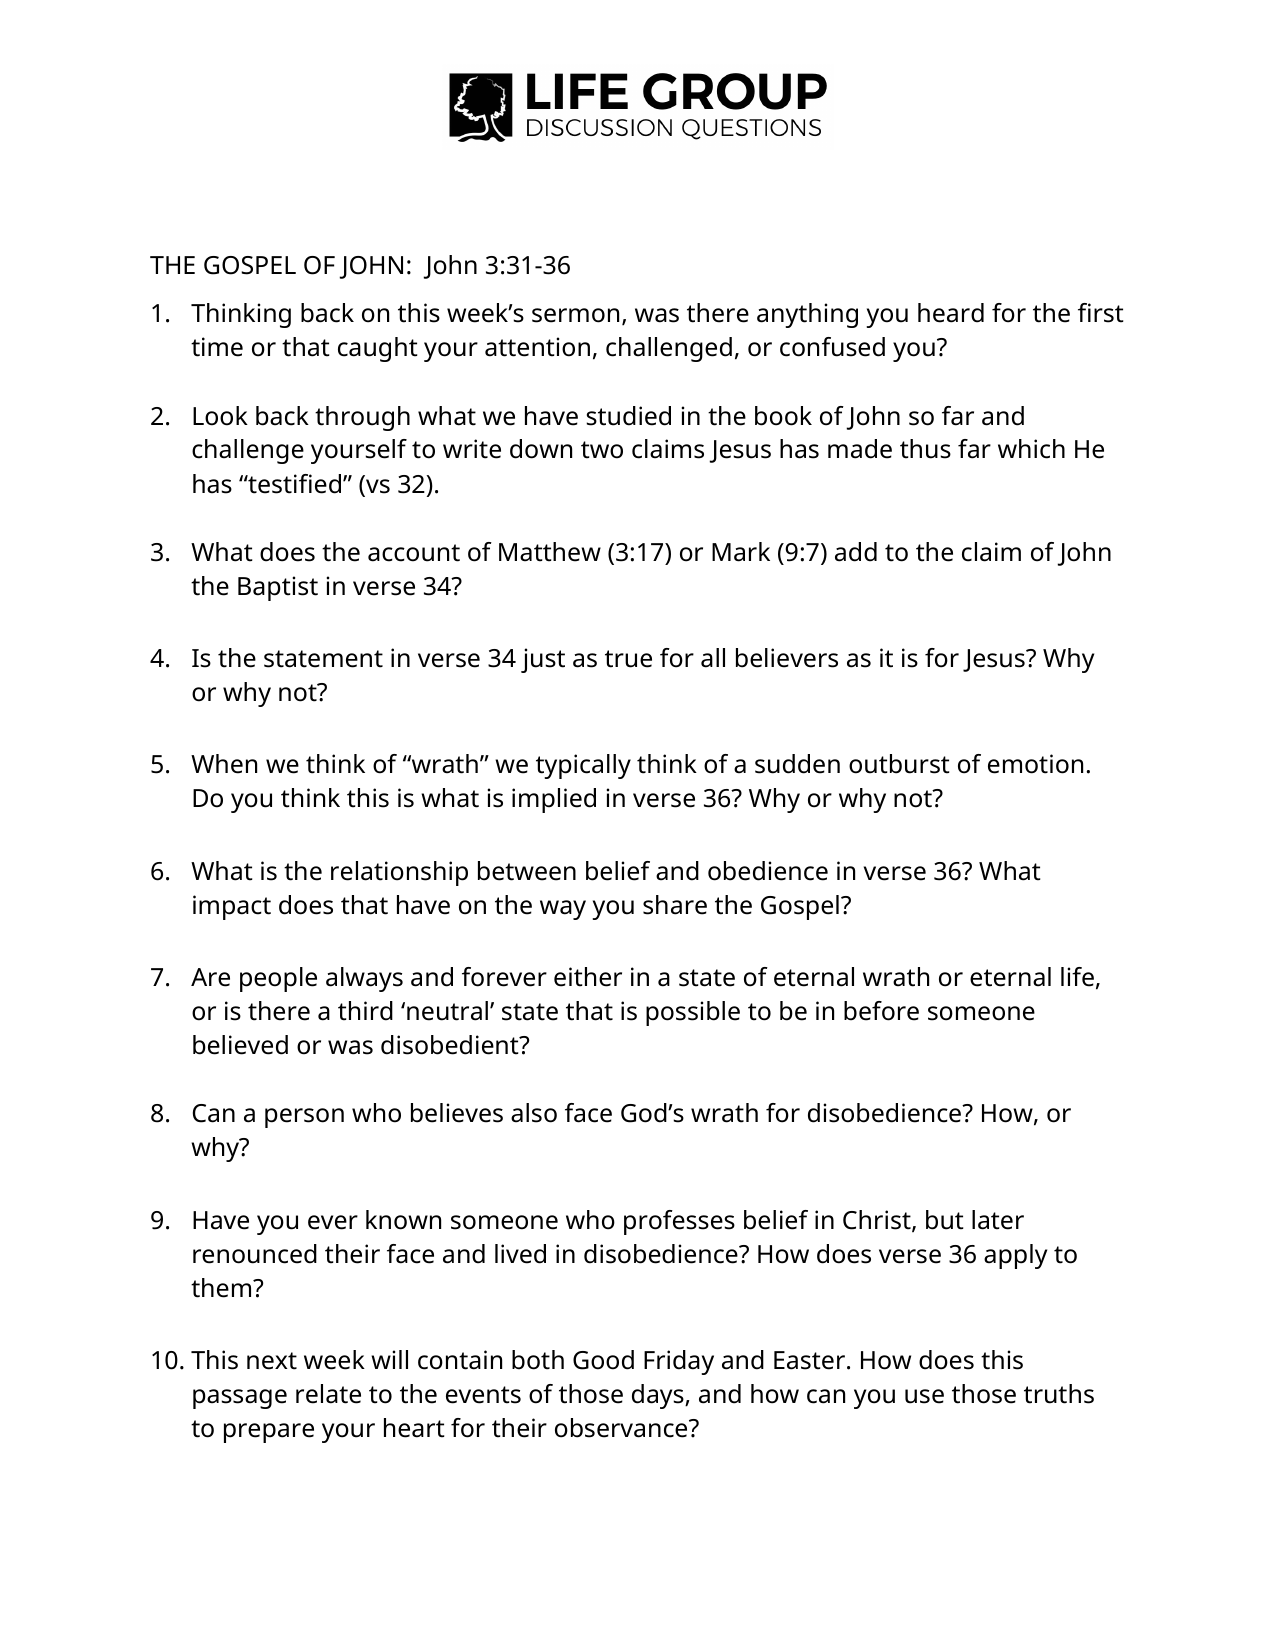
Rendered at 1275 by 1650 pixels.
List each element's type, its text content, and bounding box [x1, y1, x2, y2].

text The Gospel Of John: John 3:31-36 [150, 247, 1125, 281]
list Can a person who believes also face God’s wrath for disobedience? How, or why? [150, 1102, 1125, 1170]
list Have you ever known someone who professes belief in Christ, but later renounced their face and lived in disobedience? How does verse 36 apply to them? [150, 1209, 1125, 1311]
picture [442, 64, 834, 150]
list What does the account of Matthew (3:17) or Mark (9:7) add to the claim of John the Baptist in verse 34? [150, 538, 1125, 607]
list Is the statement in verse 34 just as true for all believers as it is for Jesus? Why or why not? [150, 645, 1125, 713]
list What is the relationship between belief and obedience in verse 36? What impact does that have on the way you share the Gospel? [150, 858, 1125, 926]
list Thinking back on this week’s sermon, was there anything you heard for the first time or that caught your attention, challenged, or confused you? [150, 296, 1125, 398]
list This next week will contain both Good Friday and Easter. How does this passage relate to the events of those days, and how can you use those truths to prepare your heart for their observance? [150, 1349, 1125, 1451]
list Look back through what we have studied in the book of John so far and challenge yourself to write down two claims Jesus has made thus far which He has “testified” (vs 32). [150, 400, 1125, 536]
list When we think of “wrath” we typically think of a sudden outburst of emotion. Do you think this is what is implied in verse 36? Why or why not? [150, 751, 1125, 819]
list Are people always and forever either in a state of eternal wrath or eternal life, or is there a third ‘neutral’ state that is possible to be in before someone believed or was disobedient? [150, 964, 1125, 1100]
